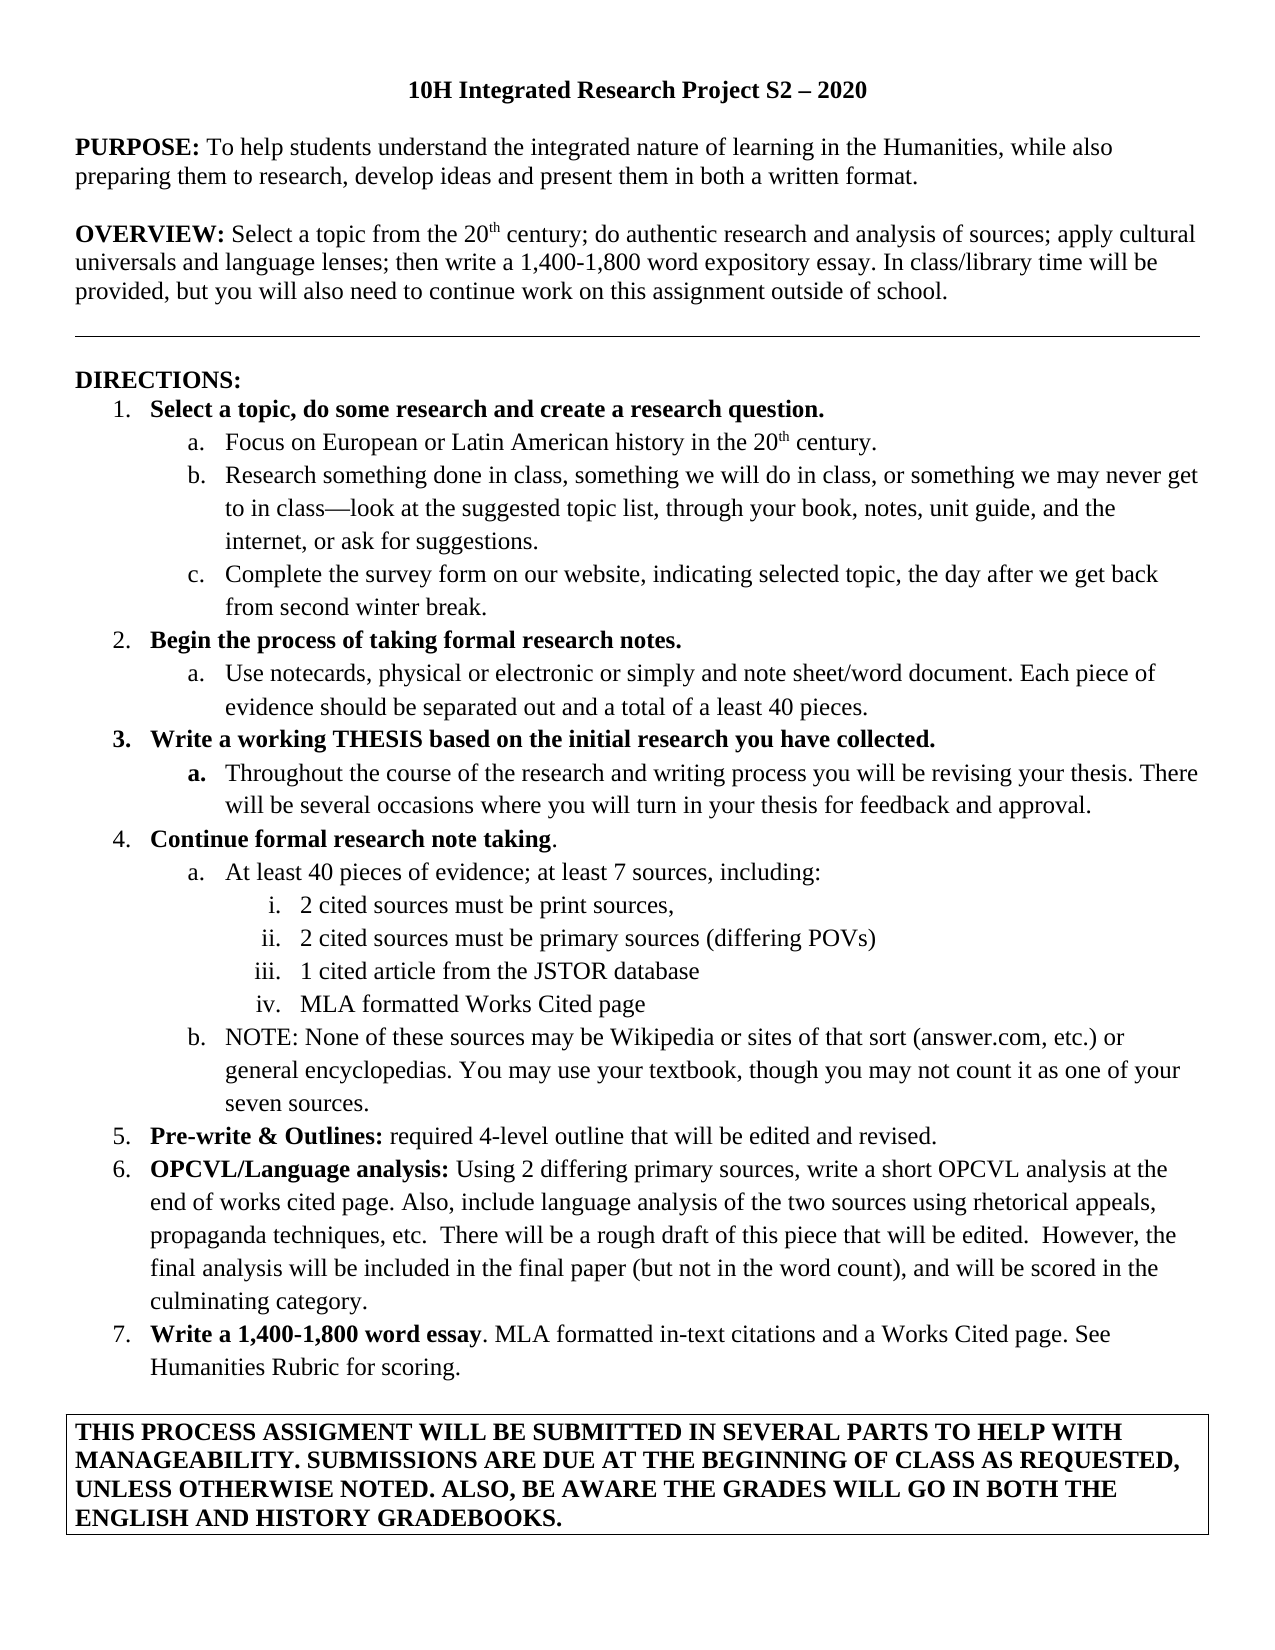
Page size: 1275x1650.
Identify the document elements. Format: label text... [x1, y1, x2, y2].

list Complete the survey form on our website, indicating selected topic, the day after we get back from second winter break. [187, 559, 1200, 621]
text THIS PROCESS ASSIGMENT WILL BE SUBMITTED IN SEVERAL PARTS TO HELP WITH MANAGEABILITY. SUBMISSIONS ARE DUE AT THE BEGINNING OF CLASS AS REQUESTED, UNLESS OTHERWISE NOTED. ALSO, BE AWARE THE GRADES WILL GO IN BOTH THE ENGLISH AND HISTORY GRADEBOOKS. [67, 1415, 1208, 1534]
list Use notecards, physical or electronic or simply and note sheet/word document. Each piece of evidence should be separated out and a total of a least 40 pieces. [187, 658, 1200, 720]
text DIRECTIONS: [75, 366, 1200, 394]
text PURPOSE: To help students understand the integrated nature of learning in the Humanities, while also preparing them to research, develop ideas and present them in both a written format. [75, 132, 1200, 190]
list MLA formatted Works Cited page [281, 989, 1200, 1017]
list NOTE: None of these sources may be Wikipedia or sites of that sort (answer.com, etc.) or general encyclopedias. You may use your textbook, though you may not count it as one of your seven sources. [187, 1022, 1200, 1117]
list OPCVL/Language analysis: Using 2 differing primary sources, write a short OPCVL analysis at the end of works cited page. Also, include language analysis of the two sources using rhetorical appeals, propaganda techniques, etc. There will be a rough draft of this piece that will be edited. However, the final analysis will be included in the final paper (but not in the word count), and will be scored in the culminating category. [112, 1154, 1200, 1315]
list Focus on European or Latin American history in the 20th century. [187, 427, 1200, 456]
list Select a topic, do some research and create a research question. [112, 394, 1200, 423]
list Research something done in class, something we will do in class, or something we may never get to in class—look at the suggested topic list, through your book, notes, unit guide, and the internet, or ask for suggestions. [187, 460, 1200, 555]
list 2 cited sources must be print sources, [281, 890, 1200, 918]
list 1 cited article from the JSTOR database [281, 956, 1200, 984]
list Write a working THESIS based on the initial research you have collected. [112, 724, 1200, 753]
list Continue formal research note taking. [112, 824, 1200, 852]
list Begin the process of taking formal research notes. [112, 626, 1200, 654]
text OVERVIEW: Select a topic from the 20th century; do authentic research and analysis of sources; apply cultural universals and language lenses; then write a 1,400-1,800 word expository essay. In class/library time will be provided, but you will also need to continue work on this assignment outside of school. [75, 219, 1200, 305]
list 2 cited sources must be primary sources (differing POVs) [281, 923, 1200, 951]
text 10H Integrated Research Project S2 – 2020 [75, 75, 1200, 104]
list Throughout the course of the research and writing process you will be revising your thesis. There will be several occasions where you will turn in your thesis for feedback and approval. [187, 758, 1200, 819]
list Pre-write & Outlines: required 4-level outline that will be edited and revised. [112, 1121, 1200, 1149]
list At least 40 pieces of evidence; at least 7 sources, including: [187, 857, 1200, 885]
list Write a 1,400-1,800 word essay. MLA formatted in-text citations and a Works Cited page. See Humanities Rubric for scoring. [112, 1319, 1200, 1381]
